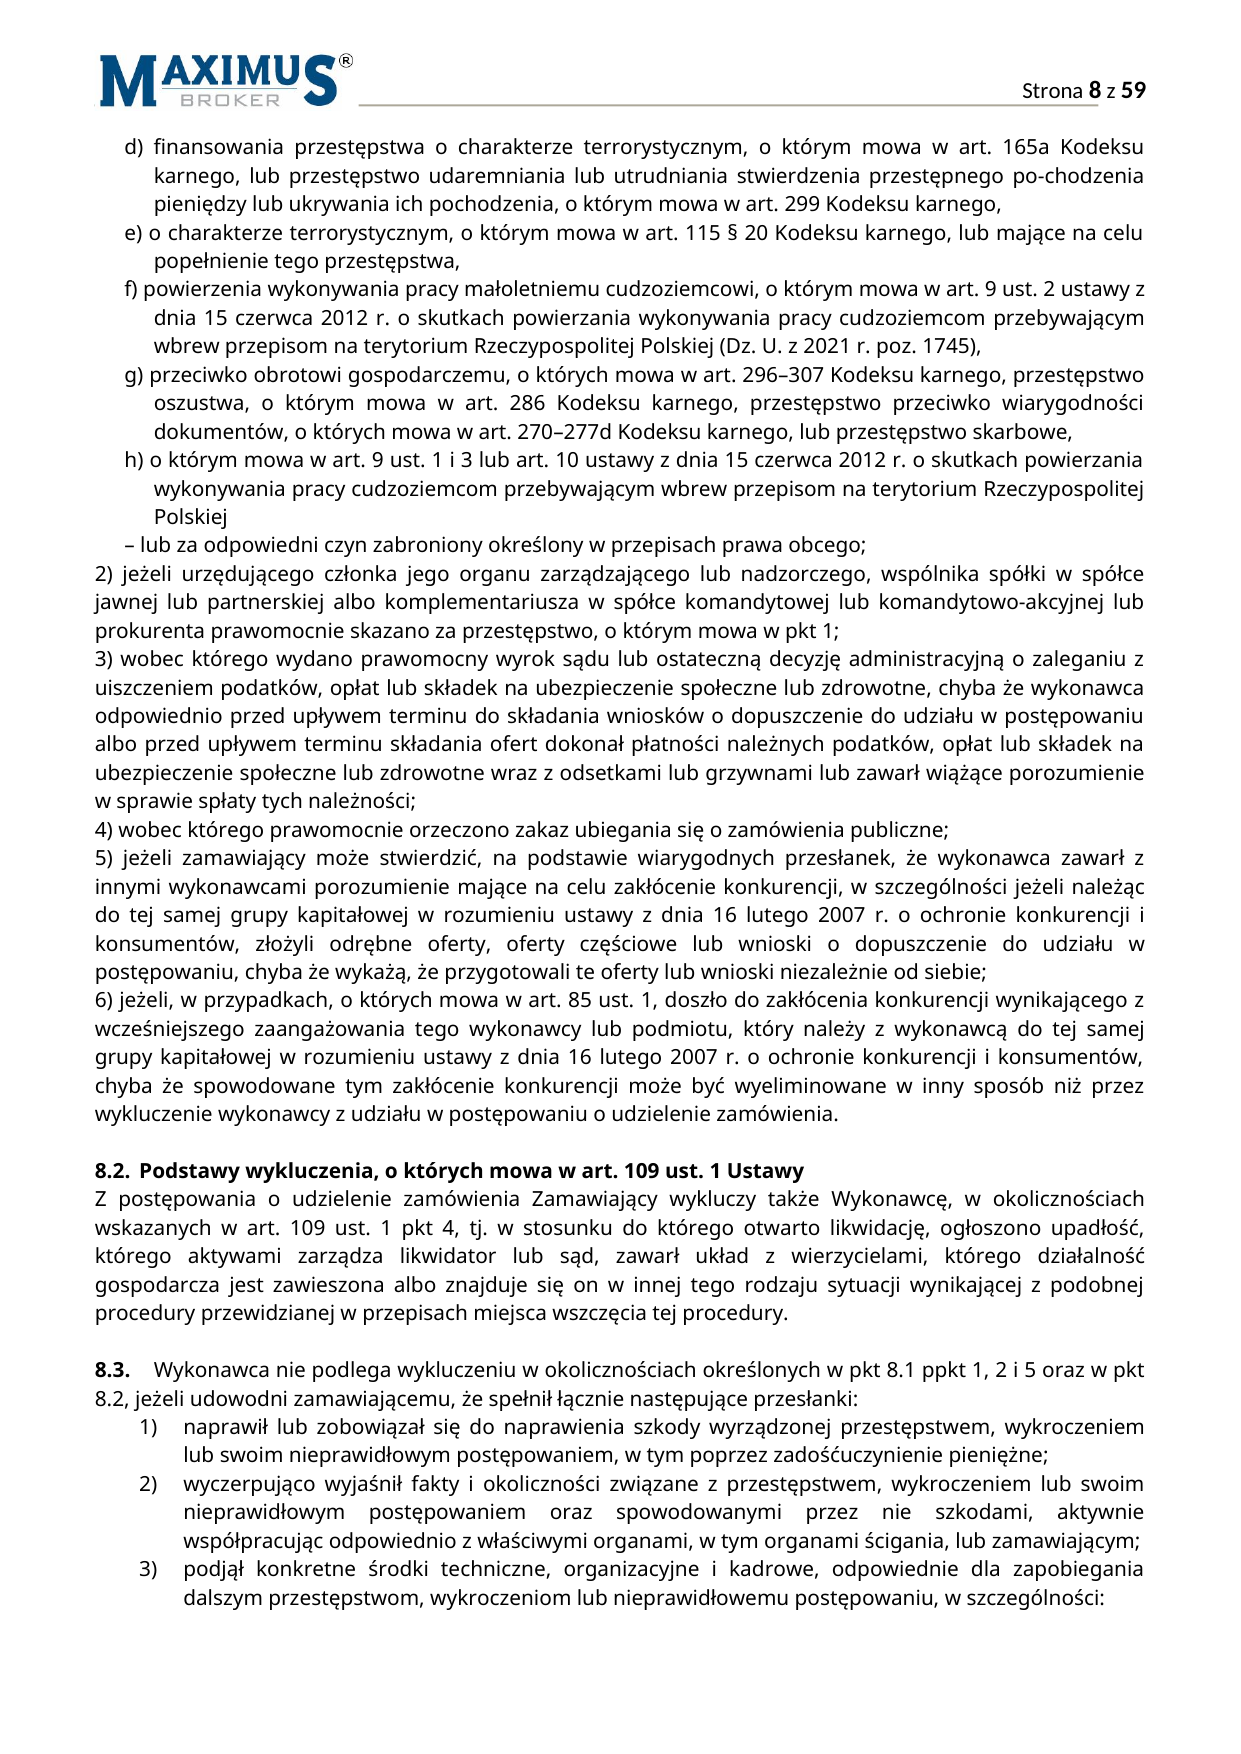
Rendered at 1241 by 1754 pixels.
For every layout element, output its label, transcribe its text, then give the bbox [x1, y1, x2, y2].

list naprawił lub zobowiązał się do naprawienia szkody wyrządzonej przestępstwem, wykroczeniem lub swoim nieprawidłowym postępowaniem, w tym poprzez zadośćuczynienie pieniężne; [139, 1412, 1146, 1469]
text 3) wobec którego wydano prawomocny wyrok sądu lub ostateczną decyzję administracyjną o zaleganiu z uiszczeniem podatków, opłat lub składek na ubezpieczenie społeczne lub zdrowotne, chyba że wykonawca odpowiednio przed upływem terminu do składania wniosków o dopuszczenie do udziału w postępowaniu albo przed upływem terminu składania ofert dokonał płatności należnych podatków, opłat lub składek na ubezpieczenie społeczne lub zdrowotne wraz z odsetkami lub grzywnami lub zawarł wiążące porozumienie w sprawie spłaty tych należności; [94, 644, 1146, 815]
text g) przeciwko obrotowi gospodarczemu, o których mowa w art. 296–307 Kodeksu karnego, przestępstwo oszustwa, o którym mowa w art. 286 Kodeksu karnego, przestępstwo przeciwko wiarygodności dokumentów, o których mowa w art. 270–277d Kodeksu karnego, lub przestępstwo skarbowe, [124, 360, 1146, 445]
list Podstawy wykluczenia, o których mowa w art. 109 ust. 1 Ustawy [94, 1156, 1146, 1184]
text f) powierzenia wykonywania pracy małoletniemu cudzoziemcowi, o którym mowa w art. 9 ust. 2 ustawy z dnia 15 czerwca 2012 r. o skutkach powierzania wykonywania pracy cudzoziemcom przebywającym wbrew przepisom na terytorium Rzeczypospolitej Polskiej (Dz. U. z 2021 r. poz. 1745), [124, 274, 1146, 360]
text – lub za odpowiedni czyn zabroniony określony w przepisach prawa obcego; [94, 531, 1146, 559]
text 4) wobec którego prawomocnie orzeczono zakaz ubiegania się o zamówienia publiczne; [94, 815, 1146, 843]
list podjął konkretne środki techniczne, organizacyjne i kadrowe, odpowiednie dla zapobiegania dalszym przestępstwom, wykroczeniom lub nieprawidłowemu postępowaniu, w szczególności: [139, 1554, 1146, 1611]
text 5) jeżeli zamawiający może stwierdzić, na podstawie wiarygodnych przesłanek, że wykonawca zawarł z innymi wykonawcami porozumienie mające na celu zakłócenie konkurencji, w szczególności jeżeli należąc do tej samej grupy kapitałowej w rozumieniu ustawy z dnia 16 lutego 2007 r. o ochronie konkurencji i konsumentów, złożyli odrębne oferty, oferty częściowe lub wnioski o dopuszczenie do udziału w postępowaniu, chyba że wykażą, że przygotowali te oferty lub wnioski niezależnie od siebie; [94, 843, 1146, 986]
text h) o którym mowa w art. 9 ust. 1 i 3 lub art. 10 ustawy z dnia 15 czerwca 2012 r. o skutkach powierzania wykonywania pracy cudzoziemcom przebywającym wbrew przepisom na terytorium Rzeczypospolitej Polskiej [124, 445, 1146, 531]
text Z postępowania o udzielenie zamówienia Zamawiający wykluczy także Wykonawcę, w okolicznościach wskazanych w art. 109 ust. 1 pkt 4, tj. w stosunku do którego otwarto likwidację, ogłoszono upadłość, którego aktywami zarządza likwidator lub sąd, zawarł układ z wierzycielami, którego działalność gospodarcza jest zawieszona albo znajduje się on w innej tego rodzaju sytuacji wynikającej z podobnej procedury przewidzianej w przepisach miejsca wszczęcia tej procedury. [94, 1184, 1146, 1327]
text 6) jeżeli, w przypadkach, o których mowa w art. 85 ust. 1, doszło do zakłócenia konkurencji wynikającego z wcześniejszego zaangażowania tego wykonawcy lub podmiotu, który należy z wykonawcą do tej samej grupy kapitałowej w rozumieniu ustawy z dnia 16 lutego 2007 r. o ochronie konkurencji i konsumentów, chyba że spowodowane tym zakłócenie konkurencji może być wyeliminowane w inny sposób niż przez wykluczenie wykonawcy z udziału w postępowaniu o udzielenie zamówienia. [94, 986, 1146, 1128]
text d) finansowania przestępstwa o charakterze terrorystycznym, o którym mowa w art. 165a Kodeksu karnego, lub przestępstwo udaremniania lub utrudniania stwierdzenia przestępnego po-chodzenia pieniędzy lub ukrywania ich pochodzenia, o którym mowa w art. 299 Kodeksu karnego, [124, 132, 1146, 218]
list Wykonawca nie podlega wykluczeniu w okolicznościach określonych w pkt 8.1 ppkt 1, 2 i 5 oraz w pkt 8.2, jeżeli udowodni zamawiającemu, że spełnił łącznie następujące przesłanki: [94, 1355, 1146, 1412]
text 2) jeżeli urzędującego członka jego organu zarządzającego lub nadzorczego, wspólnika spółki w spółce jawnej lub partnerskiej albo komplementariusza w spółce komandytowej lub komandytowo-akcyjnej lub prokurenta prawomocnie skazano za przestępstwo, o którym mowa w pkt 1; [94, 559, 1146, 644]
list wyczerpująco wyjaśnił fakty i okoliczności związane z przestępstwem, wykroczeniem lub swoim nieprawidłowym postępowaniem oraz spowodowanymi przez nie szkodami, aktywnie współpracując odpowiednio z właściwymi organami, w tym organami ścigania, lub zamawiającym; [139, 1469, 1146, 1554]
picture [94, 50, 359, 111]
text e) o charakterze terrorystycznym, o którym mowa w art. 115 § 20 Kodeksu karnego, lub mające na celu popełnienie tego przestępstwa, [124, 218, 1146, 274]
